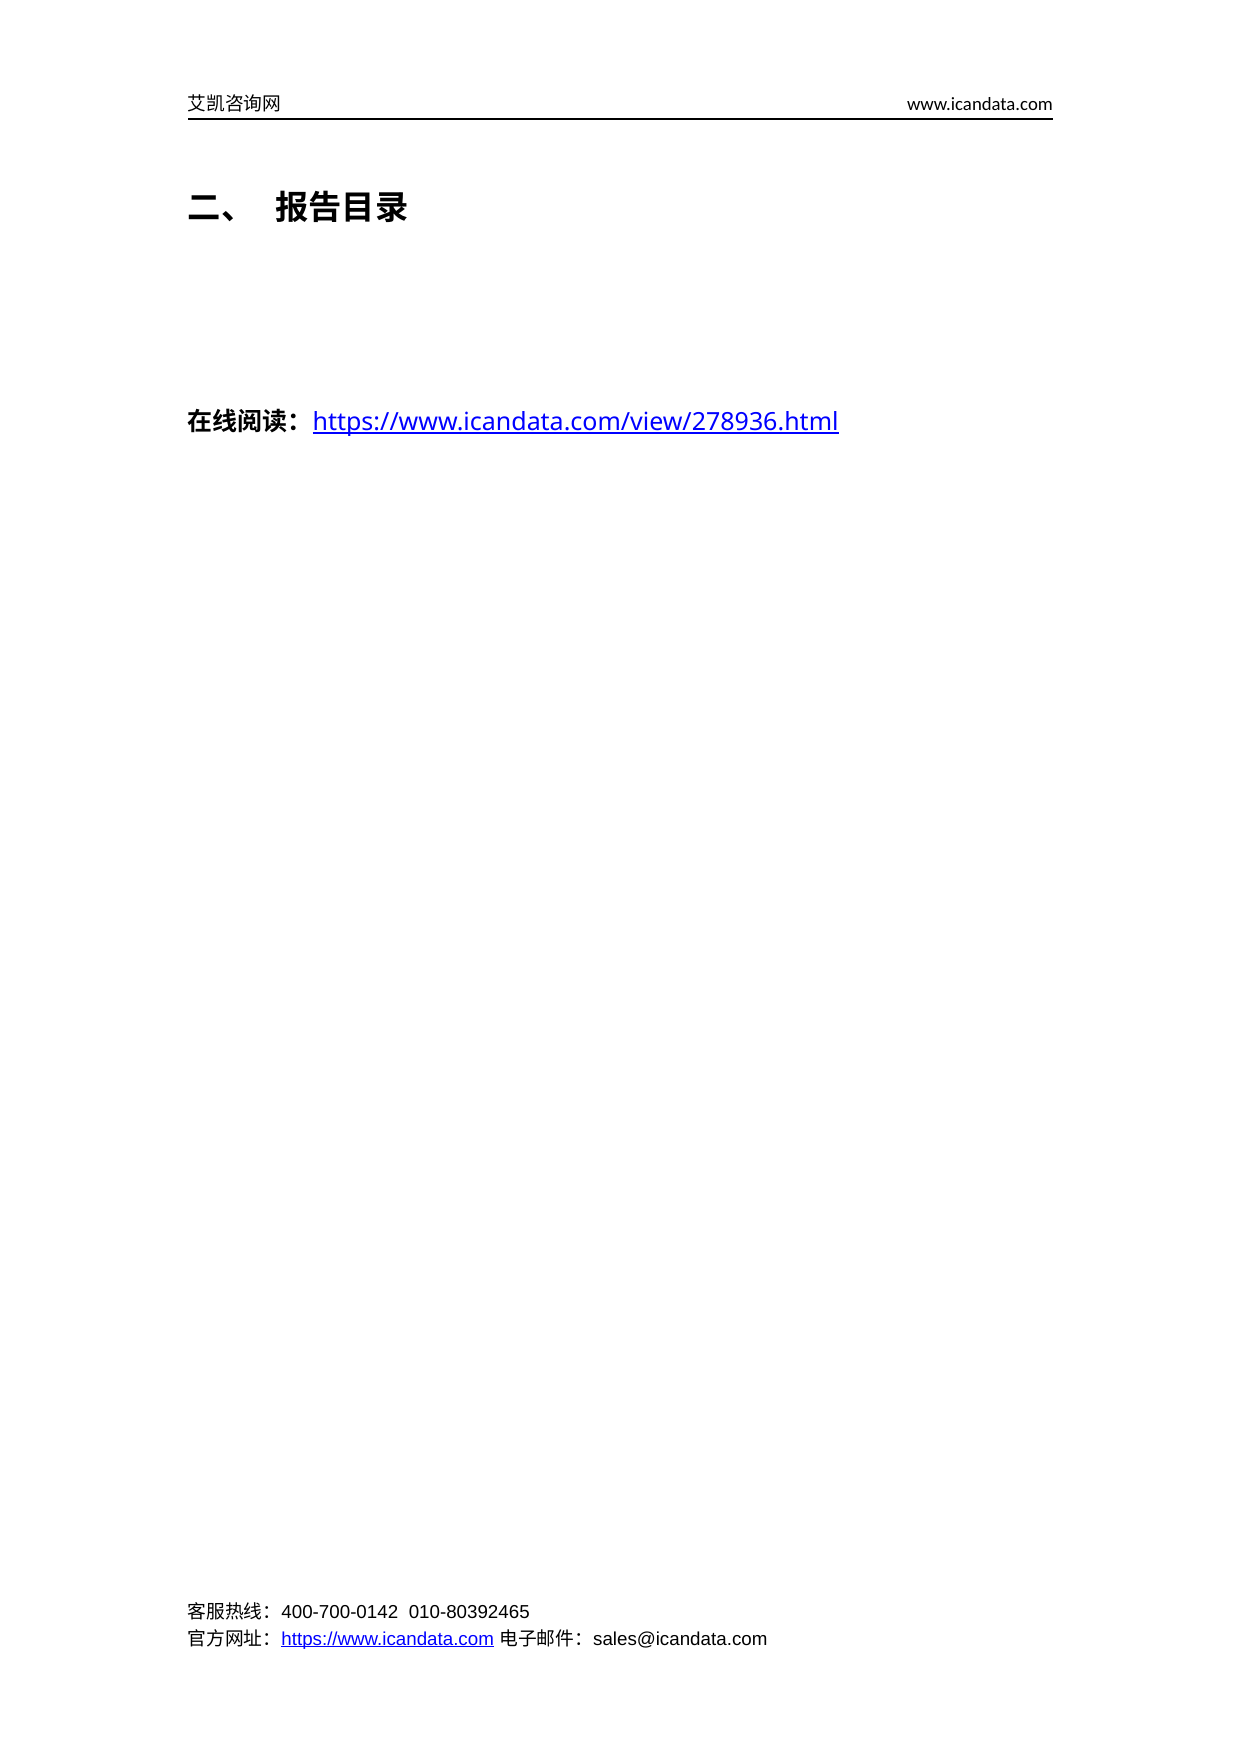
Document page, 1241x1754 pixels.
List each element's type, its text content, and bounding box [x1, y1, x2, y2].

subtitle 报告目录 [187, 172, 1053, 237]
text 在线阅读：https://www.icandata.com/view/278936.html [187, 387, 1053, 452]
